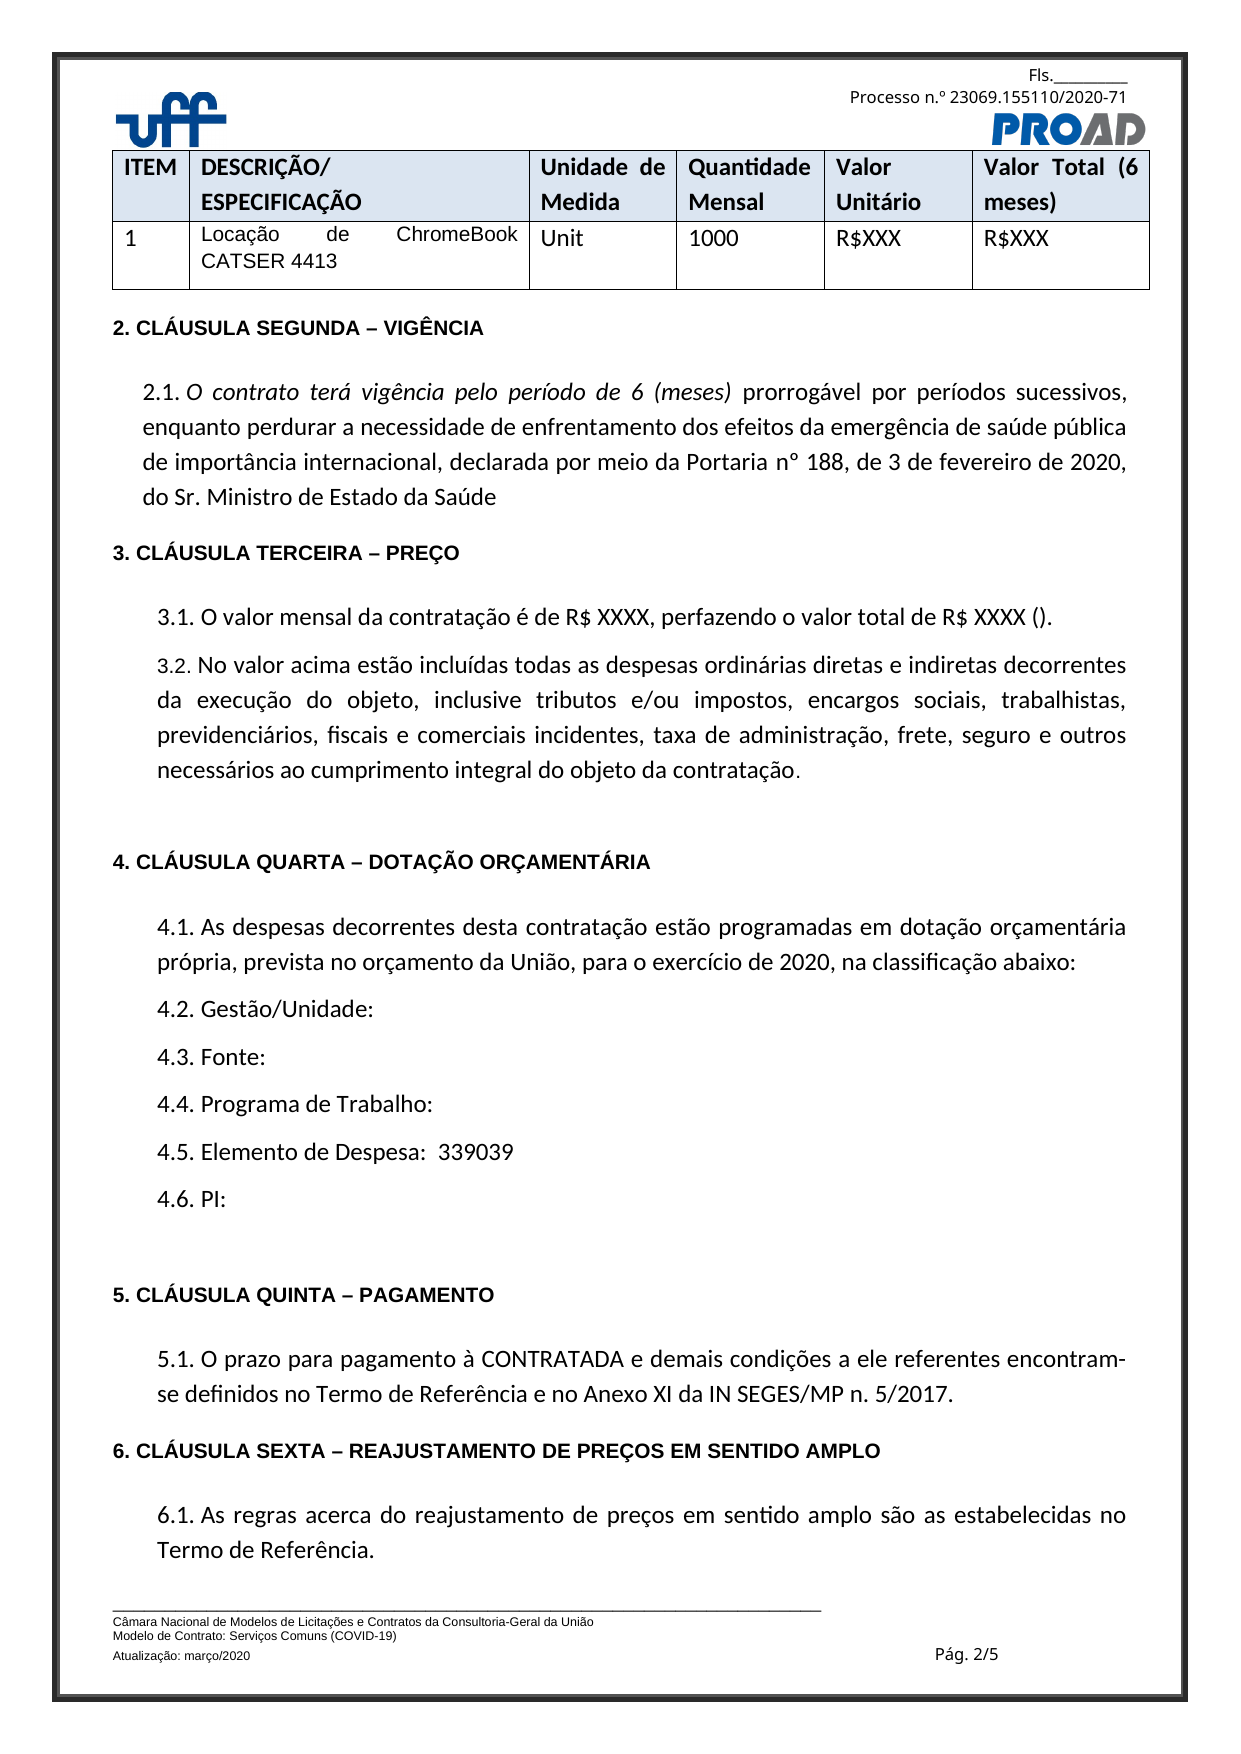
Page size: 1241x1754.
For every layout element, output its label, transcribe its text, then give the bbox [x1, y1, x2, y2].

list No valor acima estão incluídas todas as despesas ordinárias diretas e indiretas decorrentes da execução do objeto, inclusive tributos e/ou impostos, encargos sociais, trabalhistas, previdenciários, fiscais e comerciais incidentes, taxa de administração, frete, seguro e outros necessários ao cumprimento integral do objeto da contratação. [157, 649, 1128, 784]
table_header Quantidade Mensal [677, 151, 824, 221]
picture [977, 97, 1161, 161]
list O valor mensal da contratação é de R$ XXXX, perfazendo o valor total de R$ XXXX (). [157, 601, 1128, 632]
list CLÁUSULA SEXTA – REAJUSTAMENTO DE PREÇOS EM SENTIDO AMPLO [113, 1438, 1128, 1462]
list As despesas decorrentes desta contratação estão programadas em dotação orçamentária própria, prevista no orçamento da União, para o exercício de 2020, na classificação abaixo: [157, 911, 1128, 976]
table_header Unidade de Medida [530, 151, 676, 221]
list CLÁUSULA QUARTA – DOTAÇÃO ORÇAMENTÁRIA [113, 850, 1128, 874]
list Gestão/Unidade: [157, 993, 1128, 1024]
table_header Valor Unitário [825, 151, 972, 221]
table_header ITEM [113, 151, 189, 221]
table_cell R$XXX [825, 222, 972, 289]
table_cell 1000 [677, 222, 824, 289]
list CLÁUSULA SEGUNDA – VIGÊNCIA [113, 315, 1128, 339]
list As regras acerca do reajustamento de preços em sentido amplo são as estabelecidas no Termo de Referência. [157, 1499, 1128, 1564]
list Elemento de Despesa: 339039 [157, 1136, 1128, 1166]
list CLÁUSULA QUINTA – PAGAMENTO [113, 1283, 1128, 1307]
list O prazo para pagamento à CONTRATADA e demais condições a ele referentes encontram-se definidos no Termo de Referência e no Anexo XI da IN SEGES/MP n. 5/2017. [157, 1343, 1128, 1409]
table_cell 1 [113, 222, 189, 289]
picture [114, 92, 227, 150]
list Fonte: [157, 1041, 1128, 1071]
table_header Valor Total (6 meses) [973, 151, 1149, 221]
list CLÁUSULA TERCEIRA – PREÇO [113, 541, 1128, 565]
table_cell Locação de ChromeBook CATSER 4413 [190, 222, 529, 289]
table_header DESCRIÇÃO/ ESPECIFICAÇÃO [190, 151, 529, 221]
table_cell Unit [530, 222, 676, 289]
table_cell R$XXX [973, 222, 1149, 289]
list O contrato terá vigência pelo período de 6 (meses) prorrogável por períodos sucessivos, enquanto perdurar a necessidade de enfrentamento dos efeitos da emergência de saúde pública de importância internacional, declarada por meio da Portaria nº 188, de 3 de fevereiro de 2020, do Sr. Ministro de Estado da Saúde [142, 376, 1128, 511]
list PI: [157, 1183, 1128, 1214]
list Programa de Trabalho: [157, 1088, 1128, 1119]
